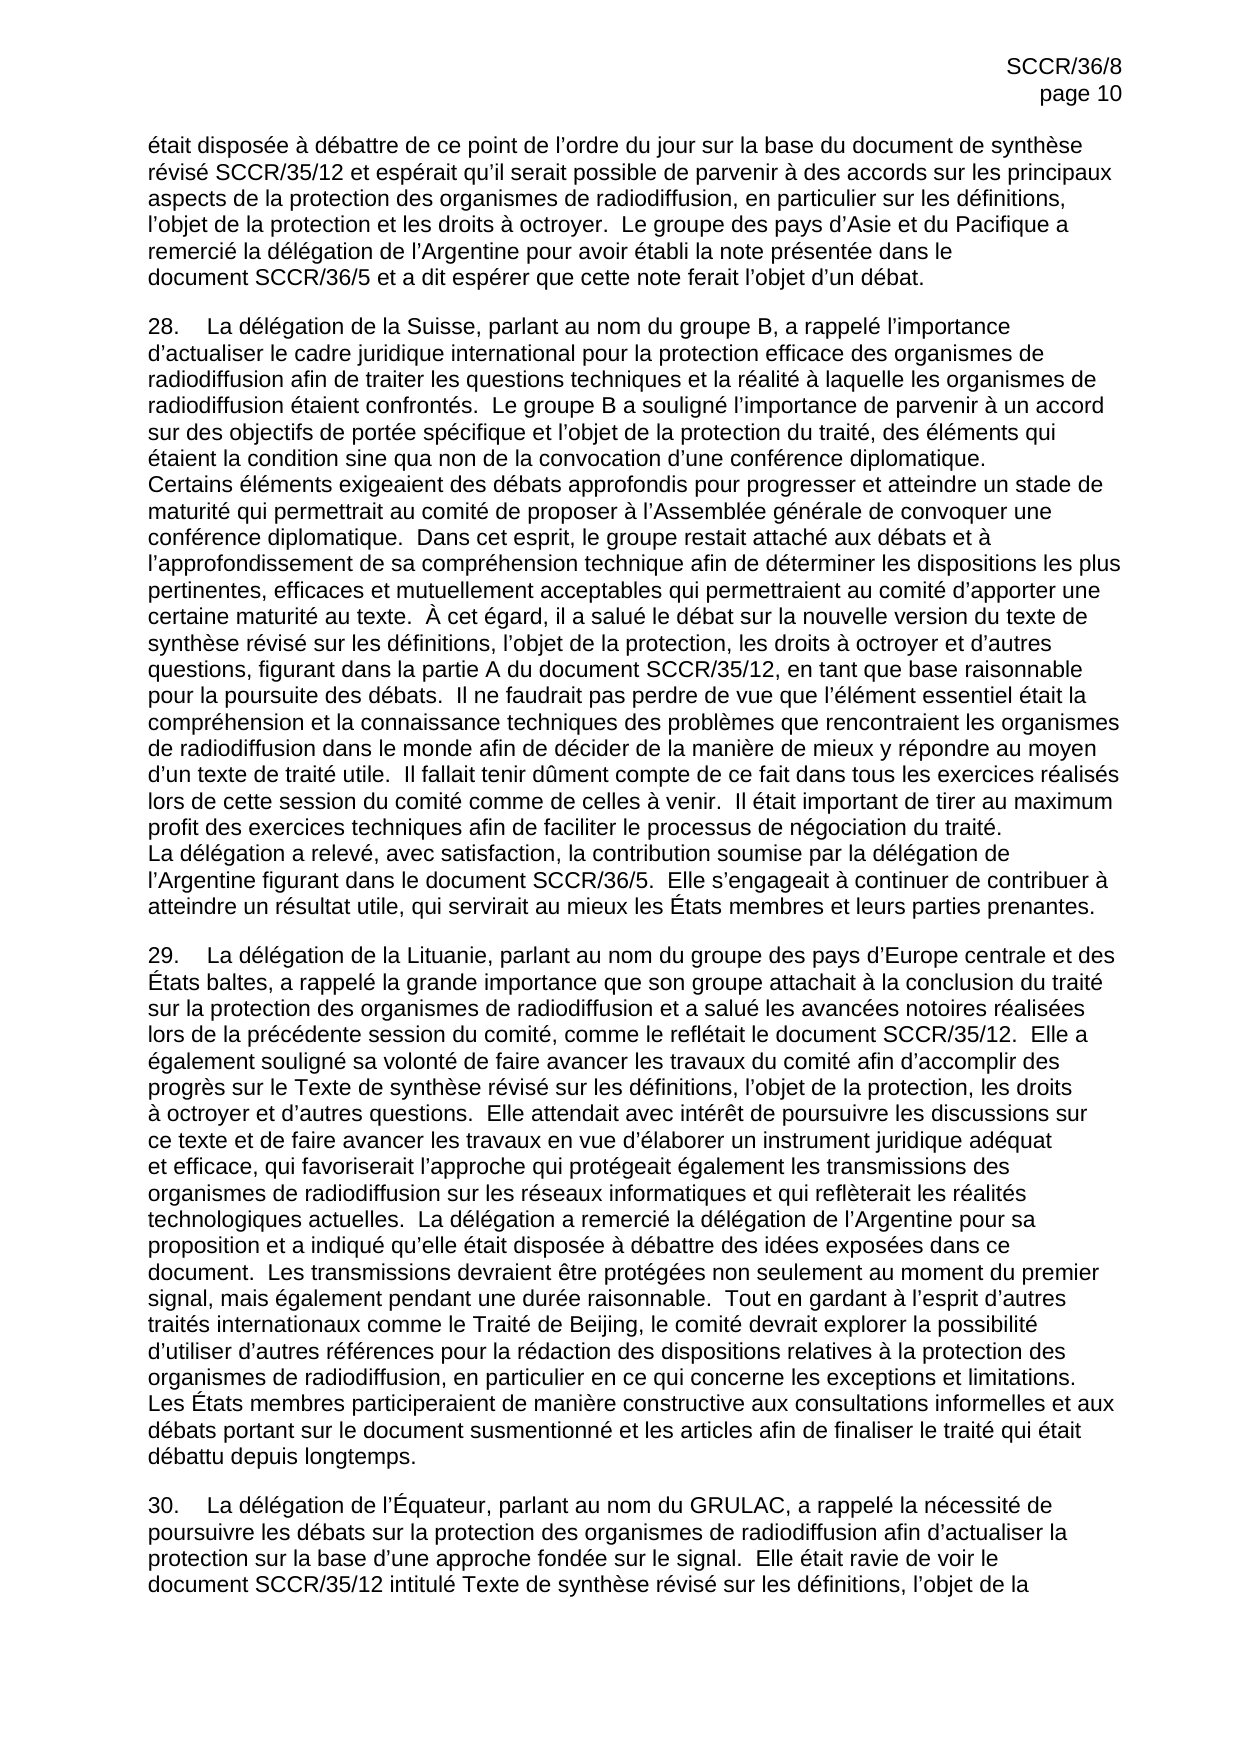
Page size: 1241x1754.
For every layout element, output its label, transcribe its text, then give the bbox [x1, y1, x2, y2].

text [148, 132, 1122, 290]
text La délégation de la Suisse, parlant au nom du groupe B, a rappelé l’importance d’actualiser le cadre juridique international pour la protection efficace des organismes de radiodiffusion afin de traiter les questions techniques et la réalité à laquelle les organismes de radiodiffusion étaient confrontés. Le groupe B a souligné l’importance de parvenir à un accord sur des objectifs de portée spécifique et l’objet de la protection du traité, des éléments qui étaient la condition sine qua non de la convocation d’une conférence diplomatique. Certains éléments exigeaient des débats approfondis pour progresser et atteindre un stade de maturité qui permettrait au comité de proposer à l’Assemblée générale de convoquer une conférence diplomatique. Dans cet esprit, le groupe restait attaché aux débats et à l’approfondissement de sa compréhension technique afin de déterminer les dispositions les plus pertinentes, efficaces et mutuellement acceptables qui permettraient au comité d’apporter une certaine maturité au texte. À cet égard, il a salué le débat sur la nouvelle version du texte de synthèse révisé sur les définitions, l’objet de la protection, les droits à octroyer et d’autres questions, figurant dans la partie A du document SCCR/35/12, en tant que base raisonnable pour la poursuite des débats. Il ne faudrait pas perdre de vue que l’élément essentiel était la compréhension et la connaissance techniques des problèmes que rencontraient les organismes de radiodiffusion dans le monde afin de décider de la manière de mieux y répondre au moyen d’un texte de traité utile. Il fallait tenir dûment compte de ce fait dans tous les exercices réalisés lors de cette session du comité comme de celles à venir. Il était important de tirer au maximum profit des exercices techniques afin de faciliter le processus de négociation du traité. La délégation a relevé, avec satisfaction, la contribution soumise par la délégation de l’Argentine figurant dans le document SCCR/36/5. Elle s’engageait à continuer de contribuer à atteindre un résultat utile, qui servirait au mieux les États membres et leurs parties prenantes. [148, 313, 1122, 919]
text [148, 1492, 1122, 1598]
text La délégation de la Lituanie, parlant au nom du groupe des pays d’Europe centrale et des États baltes, a rappelé la grande importance que son groupe attachait à la conclusion du traité sur la protection des organismes de radiodiffusion et a salué les avancées notoires réalisées lors de la précédente session du comité, comme le reflétait le document SCCR/35/12. Elle a également souligné sa volonté de faire avancer les travaux du comité afin d’accomplir des progrès sur le Texte de synthèse révisé sur les définitions, l’objet de la protection, les droits à octroyer et d’autres questions. Elle attendait avec intérêt de poursuivre les discussions sur ce texte et de faire avancer les travaux en vue d’élaborer un instrument juridique adéquat et efficace, qui favoriserait l’approche qui protégeait également les transmissions des organismes de radiodiffusion sur les réseaux informatiques et qui reflèterait les réalités technologiques actuelles. La délégation a remercié la délégation de l’Argentine pour sa proposition et a indiqué qu’elle était disposée à débattre des idées exposées dans ce document. Les transmissions devraient être protégées non seulement au moment du premier signal, mais également pendant une durée raisonnable. Tout en gardant à l’esprit d’autres traités internationaux comme le Traité de Beijing, le comité devrait explorer la possibilité d’utiliser d’autres références pour la rédaction des dispositions relatives à la protection des organismes de radiodiffusion, en particulier en ce qui concerne les exceptions et limitations. Les États membres participeraient de manière constructive aux consultations informelles et aux débats portant sur le document susmentionné et les articles afin de finaliser le traité qui était débattu depuis longtemps. [148, 942, 1122, 1469]
